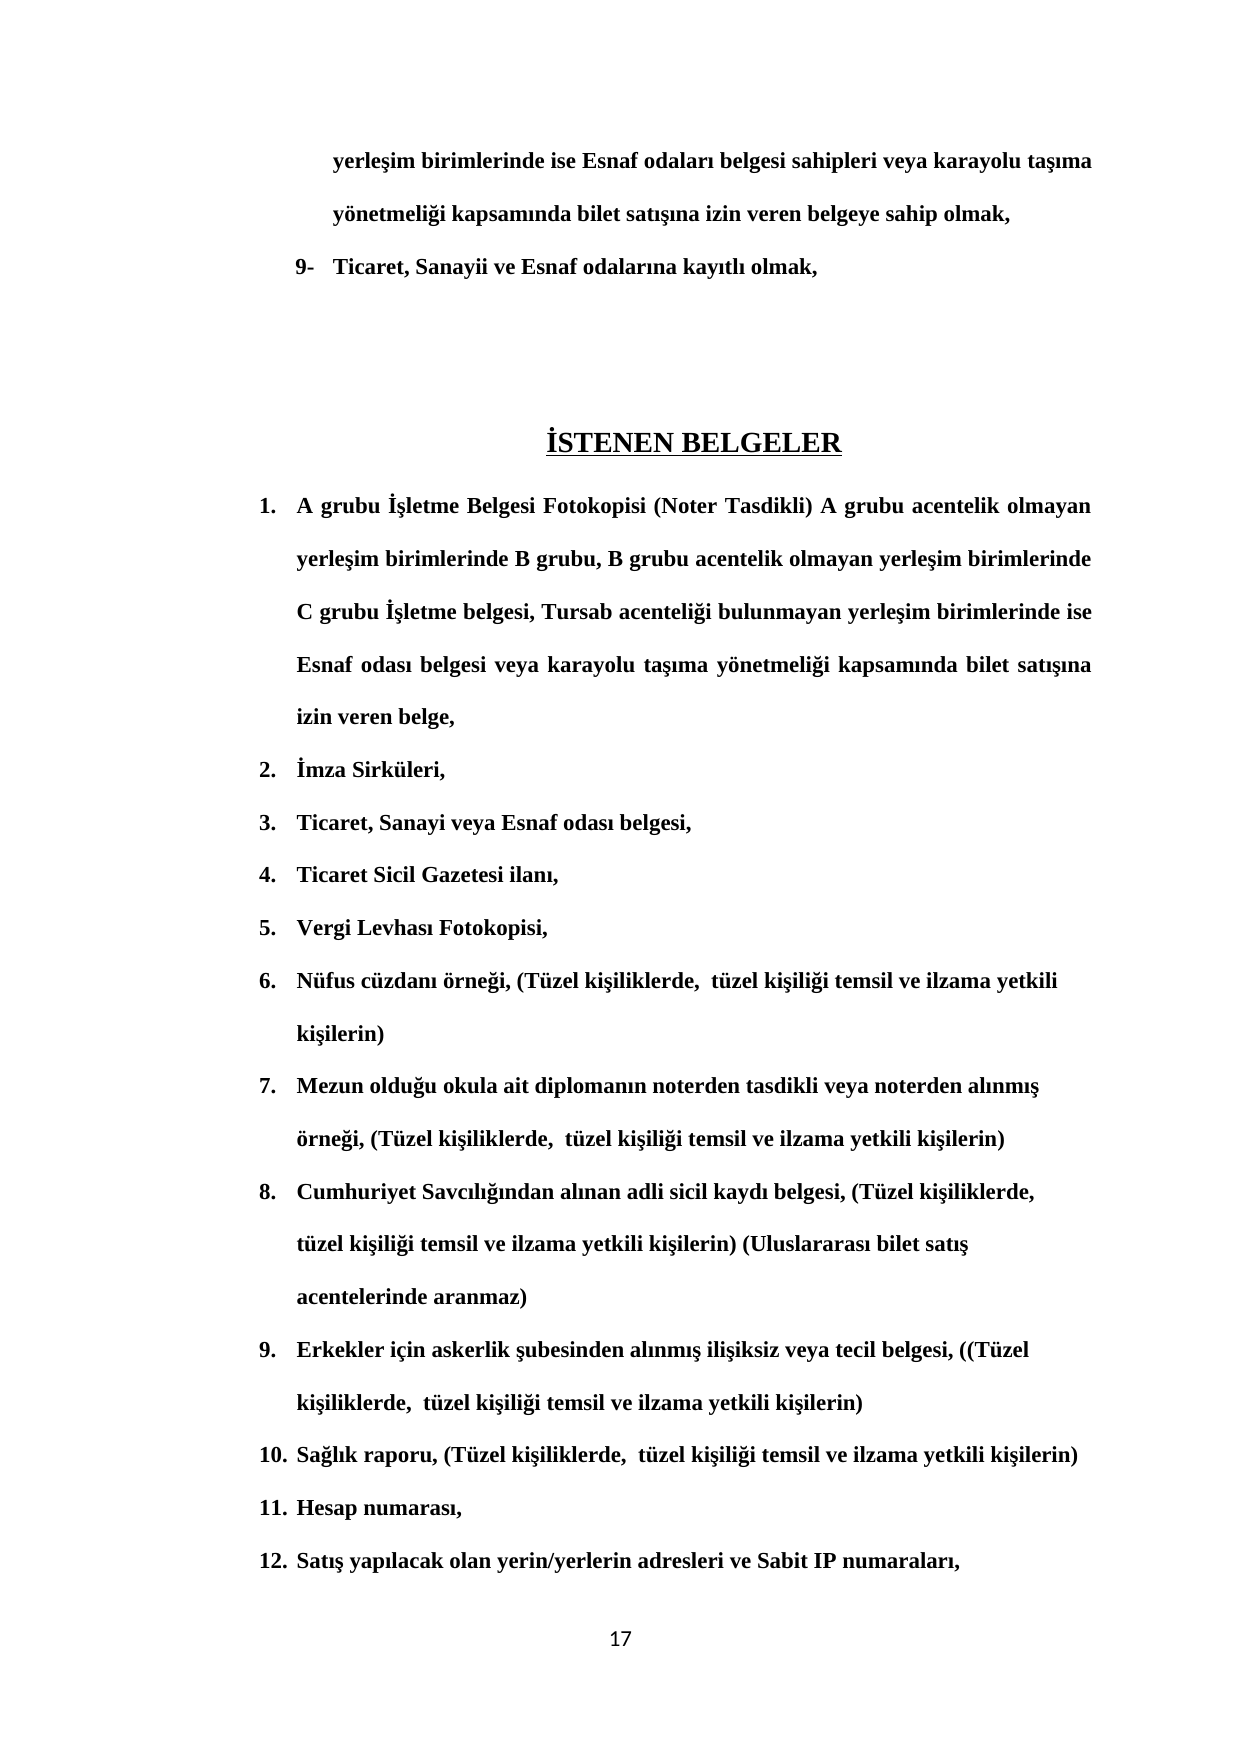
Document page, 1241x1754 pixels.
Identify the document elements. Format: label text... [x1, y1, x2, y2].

list Mezun olduğu okula ait diplomanın noterden tasdikli veya noterden alınmış örneği, (Tüzel kişiliklerde, tüzel kişiliği temsil ve ilzama yetkili kişilerin) [259, 1072, 1093, 1151]
list Ticaret Sicil Gazetesi ilanı, [259, 862, 1093, 888]
list Sağlık raporu, (Tüzel kişiliklerde, tüzel kişiliği temsil ve ilzama yetkili kişilerin) [259, 1441, 1093, 1468]
list Vergi Levhası Fotokopisi, [259, 914, 1093, 941]
list İSTENEN BELGELER [259, 426, 1093, 459]
list Erkekler için askerlik şubesinden alınmış ilişiksiz veya tecil belgesi, ((Tüzel kişiliklerde, tüzel kişiliği temsil ve ilzama yetkili kişilerin) [259, 1336, 1093, 1415]
list Cumhuriyet Savcılığından alınan adli sicil kaydı belgesi, (Tüzel kişiliklerde, tüzel kişiliği temsil ve ilzama yetkili kişilerin) (Uluslararası bilet satış acentelerinde aranmaz) [259, 1178, 1093, 1309]
list Ticaret, Sanayi veya Esnaf odası belgesi, [259, 809, 1093, 835]
list Ticaret, Sanayii ve Esnaf odalarına kayıtlı olmak, [295, 253, 1093, 279]
list Hesap numarası, [259, 1494, 1093, 1520]
list İmza Sirküleri, [259, 756, 1093, 782]
list Satış yapılacak olan yerin/yerlerin adresleri ve Sabit IP numaraları, [259, 1547, 1093, 1573]
list Nüfus cüzdanı örneği, (Tüzel kişiliklerde, tüzel kişiliği temsil ve ilzama yetkili kişilerin) [259, 967, 1093, 1046]
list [295, 148, 1093, 227]
list A grubu İşletme Belgesi Fotokopisi (Noter Tasdikli) A grubu acentelik olmayan yerleşim birimlerinde B grubu, B grubu acentelik olmayan yerleşim birimlerinde C grubu İşletme belgesi, Tursab acenteliği bulunmayan yerleşim birimlerinde ise Esnaf odası belgesi veya karayolu taşıma yönetmeliği kapsamında bilet satışına izin veren belge, [259, 493, 1093, 730]
